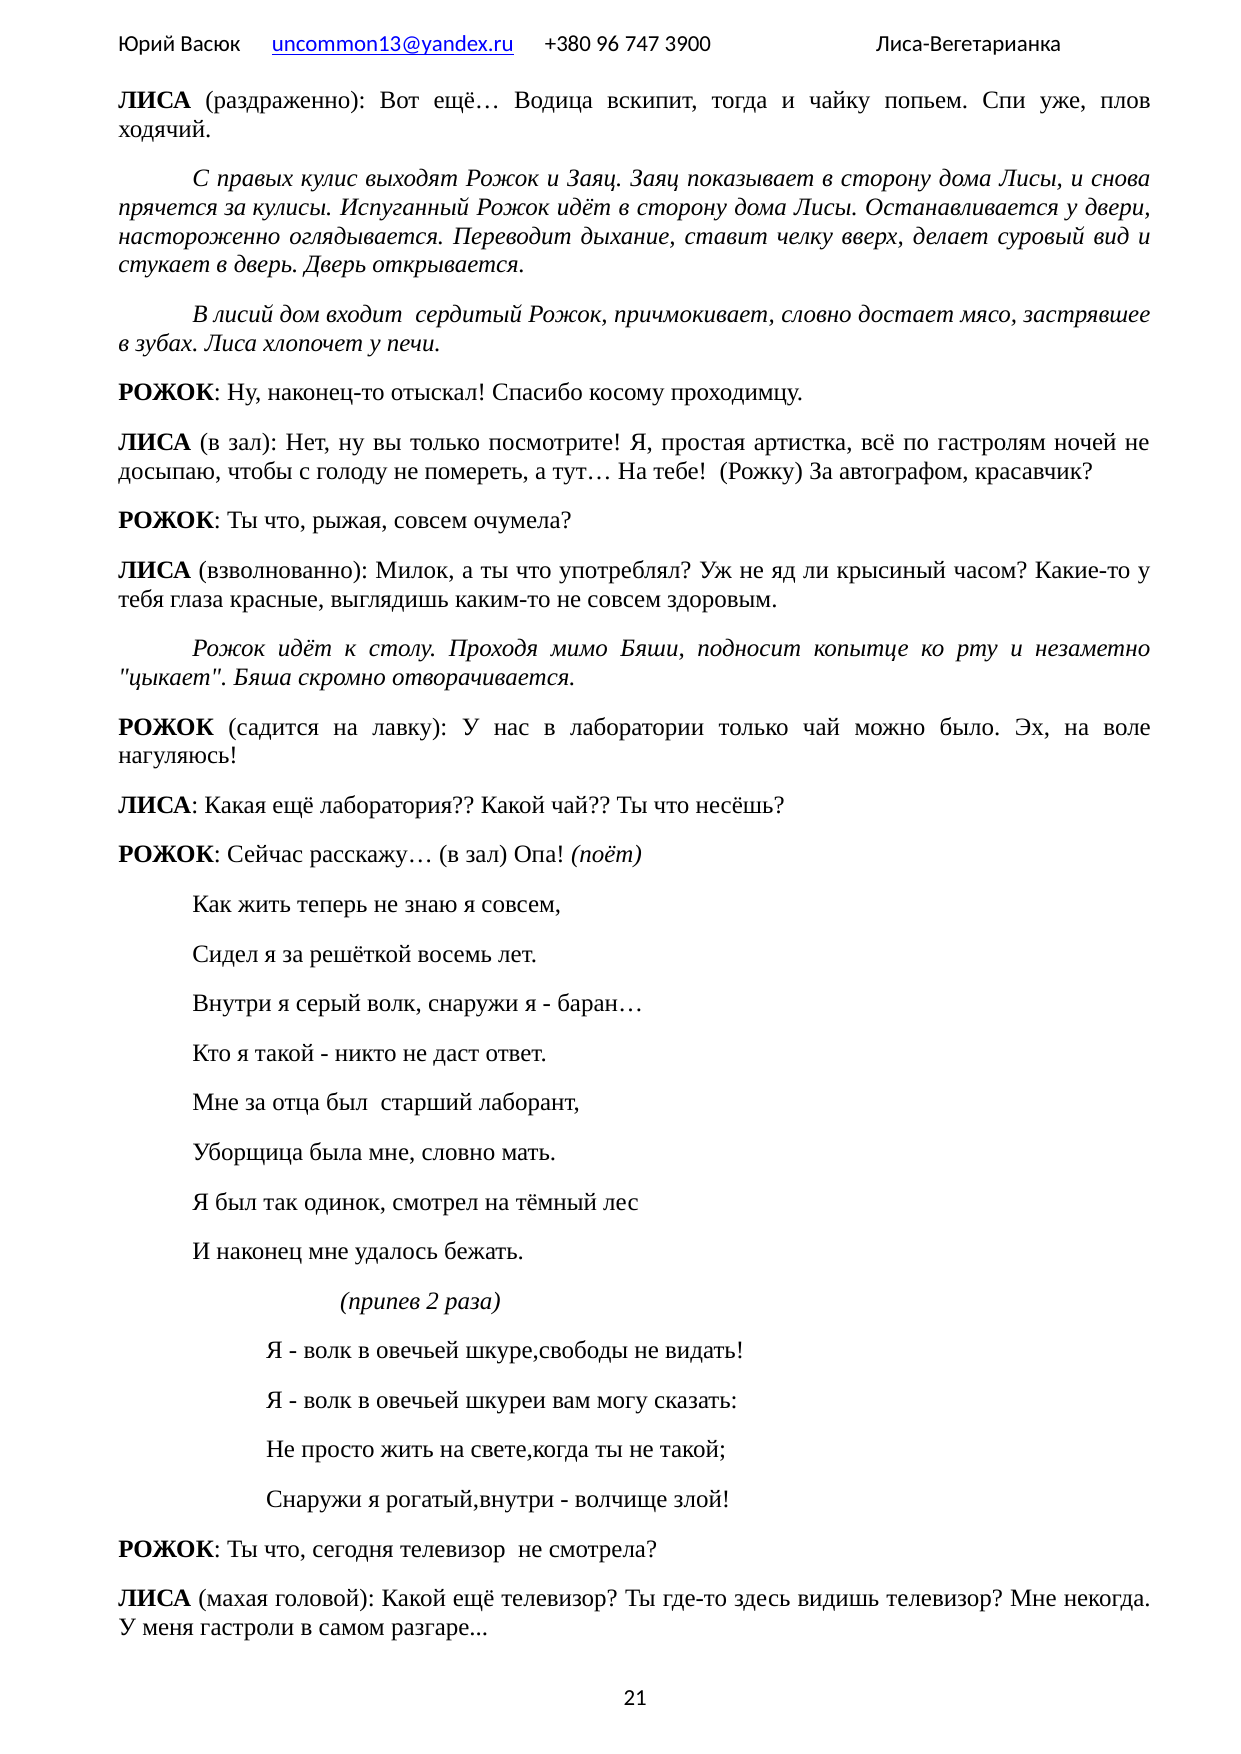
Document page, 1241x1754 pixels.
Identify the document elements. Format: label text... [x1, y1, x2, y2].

text ЛИСА (взволнованно): Милок, а ты что употреблял? Уж не яд ли крысиный часом? Какие-то у тебя глаза красные, выглядишь каким-то не совсем здоровым. [118, 555, 1152, 612]
text В лисий дом входит сердитый Рожок, причмокивает, словно достает мясо, застрявшее в зубах. Лиса хлопочет у печи. [118, 299, 1152, 357]
text Снаружи я рогатый, внутри - волчище злой! [118, 1484, 1152, 1513]
text Я - волк в овечьей шкуре, свободы не видать! [118, 1335, 1152, 1364]
text С правых кулис выходят Рожок и Заяц. Заяц показывает в сторону дома Лисы, и снова прячется за кулисы. Испуганный Рожок идёт в сторону дома Лисы. Останавливается у двери, настороженно оглядывается. Переводит дыхание, ставит челку вверх, делает суровый вид и стукает в дверь. Дверь открывается. [118, 163, 1152, 278]
text ЛИСА (в зал): Нет, ну вы только посмотрите! Я, простая артистка, всё по гастролям ночей не досыпаю, чтобы с голоду не помереть, а тут… На тебе! (Рожку) За автографом, красавчик? [118, 427, 1152, 484]
text Я был так одинок, смотрел на тёмный лес [118, 1187, 1152, 1215]
text РОЖОК: Ты что, сегодня телевизор не смотрела? [118, 1534, 1152, 1562]
text Как жить теперь не знаю я совсем, [118, 889, 1152, 918]
text РОЖОК: Ты что, рыжая, совсем очумела? [118, 505, 1152, 534]
text ЛИСА (раздраженно): Вот ещё… Водица вскипит, тогда и чайку попьем. Спи уже, плов ходячий. [118, 85, 1152, 142]
text Кто я такой - никто не даст ответ. [118, 1038, 1152, 1067]
text Не просто жить на свете, когда ты не такой; [118, 1434, 1152, 1463]
text Внутри я серый волк, снаружи я - баран… [118, 988, 1152, 1017]
text ЛИСА: Какая ещё лаборатория?? Какой чай?? Ты что несёшь? [118, 790, 1152, 819]
text ЛИСА (махая головой): Какой ещё телевизор? Ты где-то здесь видишь телевизор? Мне некогда. У меня гастроли в самом разгаре... [118, 1583, 1152, 1641]
text РОЖОК: Ну, наконец-то отыскал! Спасибо косому проходимцу. [118, 377, 1152, 406]
text (припев 2 раза) [118, 1286, 1152, 1314]
text Рожок идёт к столу. Проходя мимо Бяши, подносит копытце ко рту и незаметно "цыкает". Бяша скромно отворачивается. [118, 633, 1152, 691]
text Я - волк в овечьей шкуре и вам могу сказать: [118, 1385, 1152, 1414]
text Мне за отца был старший лаборант, [118, 1087, 1152, 1116]
text И наконец мне удалось бежать. [118, 1236, 1152, 1265]
text РОЖОК: Сейчас расскажу… (в зал) Опа! (поёт) [118, 839, 1152, 868]
text Сидел я за решёткой восемь лет. [118, 939, 1152, 967]
text РОЖОК (садится на лавку): У нас в лаборатории только чай можно было. Эх, на воле нагуляюсь! [118, 712, 1152, 769]
text Уборщица была мне, словно мать. [118, 1137, 1152, 1166]
